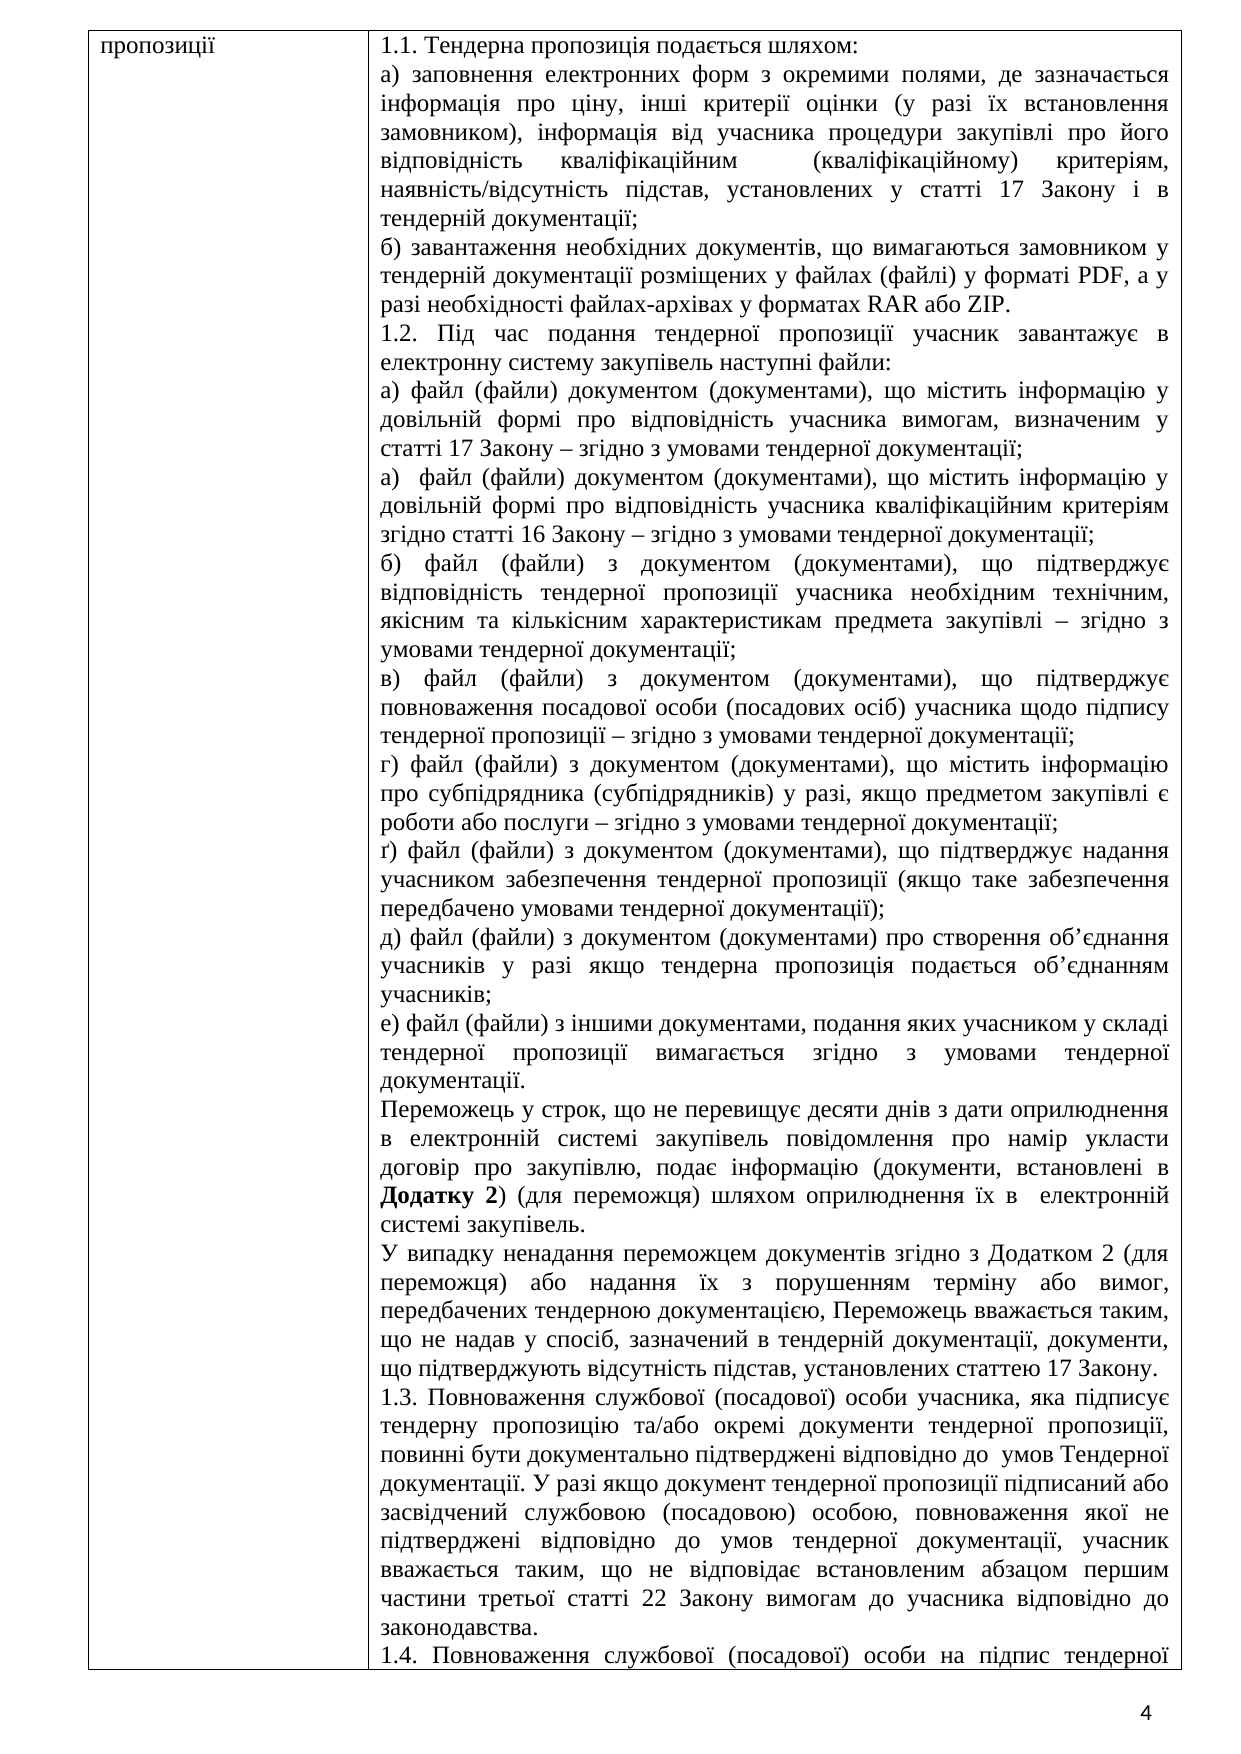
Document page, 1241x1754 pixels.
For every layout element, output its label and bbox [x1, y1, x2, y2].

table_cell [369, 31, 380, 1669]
table_cell [89, 31, 368, 1669]
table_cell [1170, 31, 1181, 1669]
